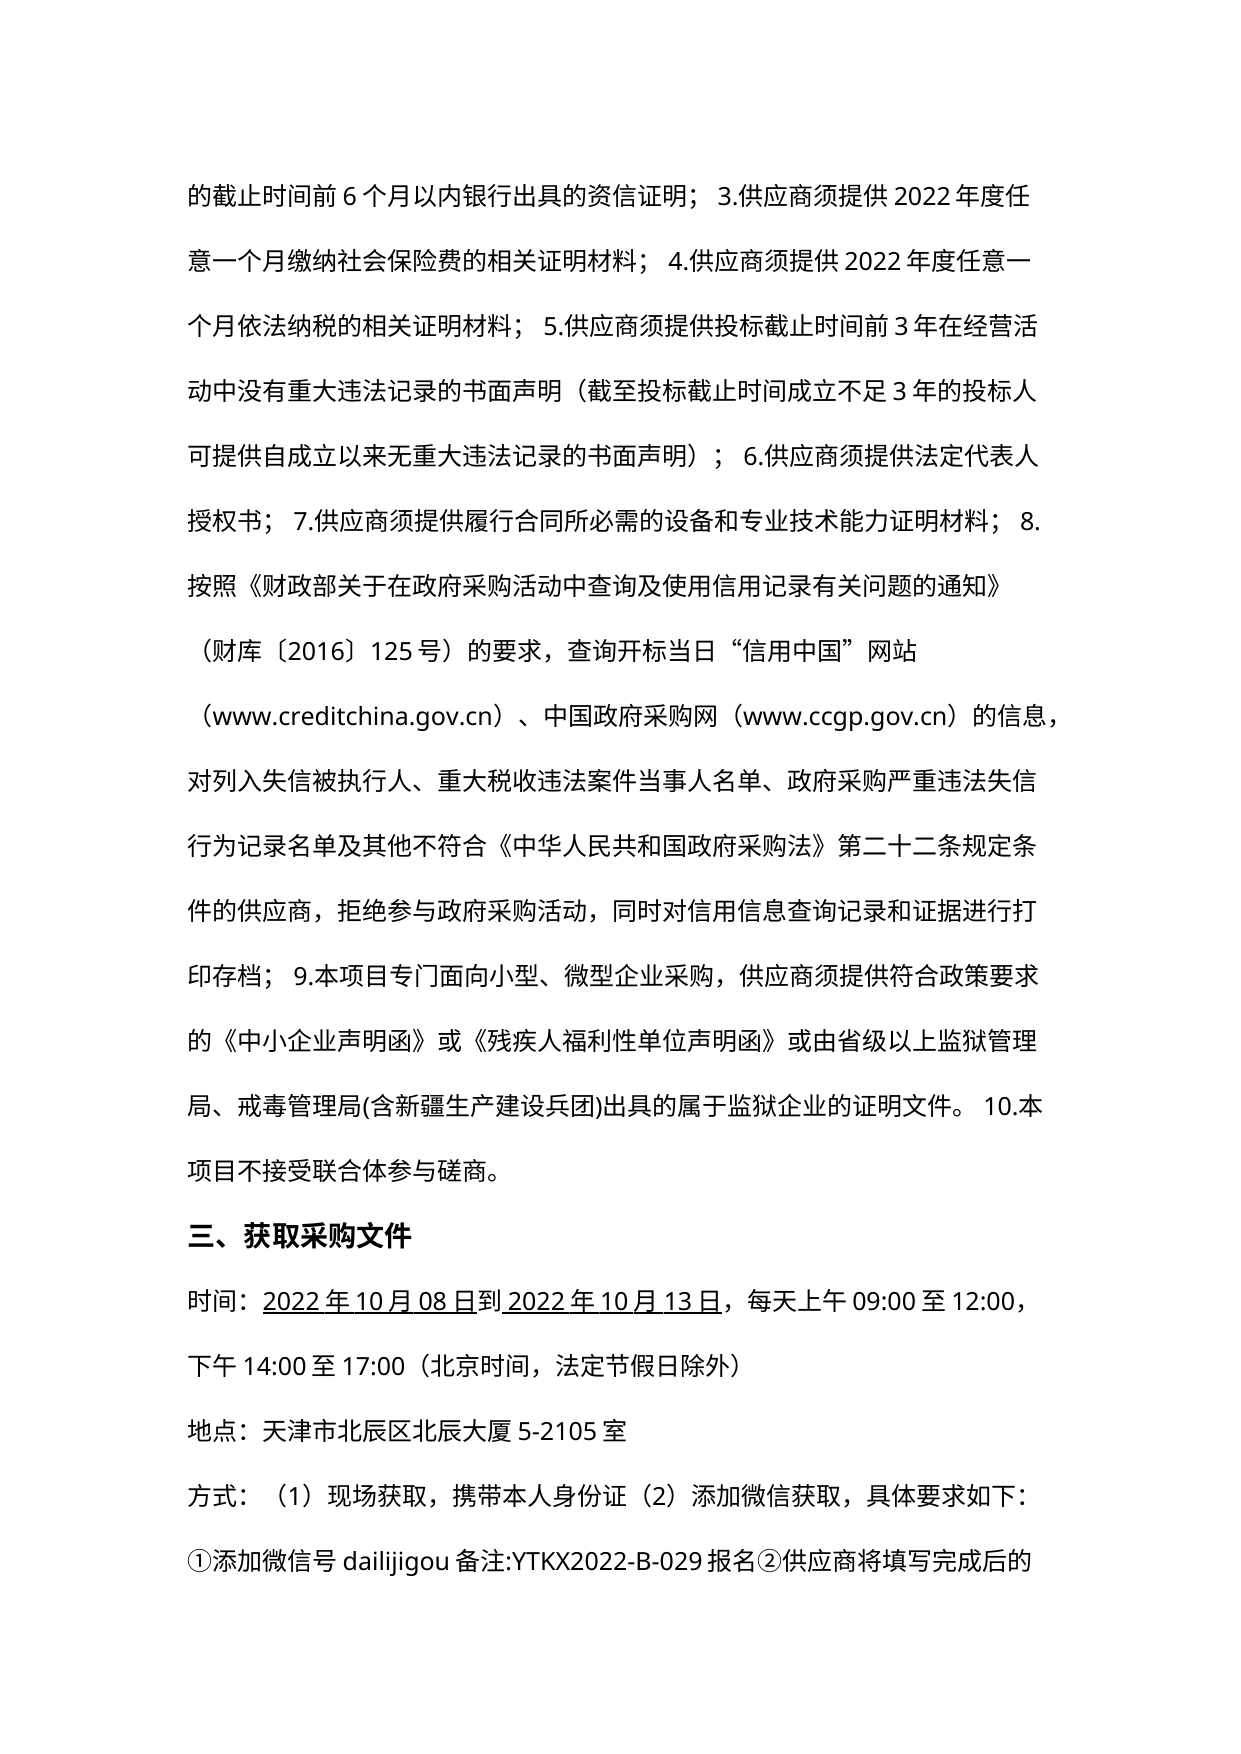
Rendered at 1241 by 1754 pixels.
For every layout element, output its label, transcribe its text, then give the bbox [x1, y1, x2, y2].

text 地点：天津市北辰区北辰大厦5-2105室 [187, 1397, 1053, 1462]
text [187, 1462, 1053, 1592]
text 三、获取采购文件 [187, 1202, 1053, 1267]
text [187, 162, 1053, 1202]
text 时间：2022年10月08日到 2022年10月13日，每天上午09:00至12:00，下午14:00至17:00（北京时间，法定节假日除外） [187, 1267, 1053, 1397]
